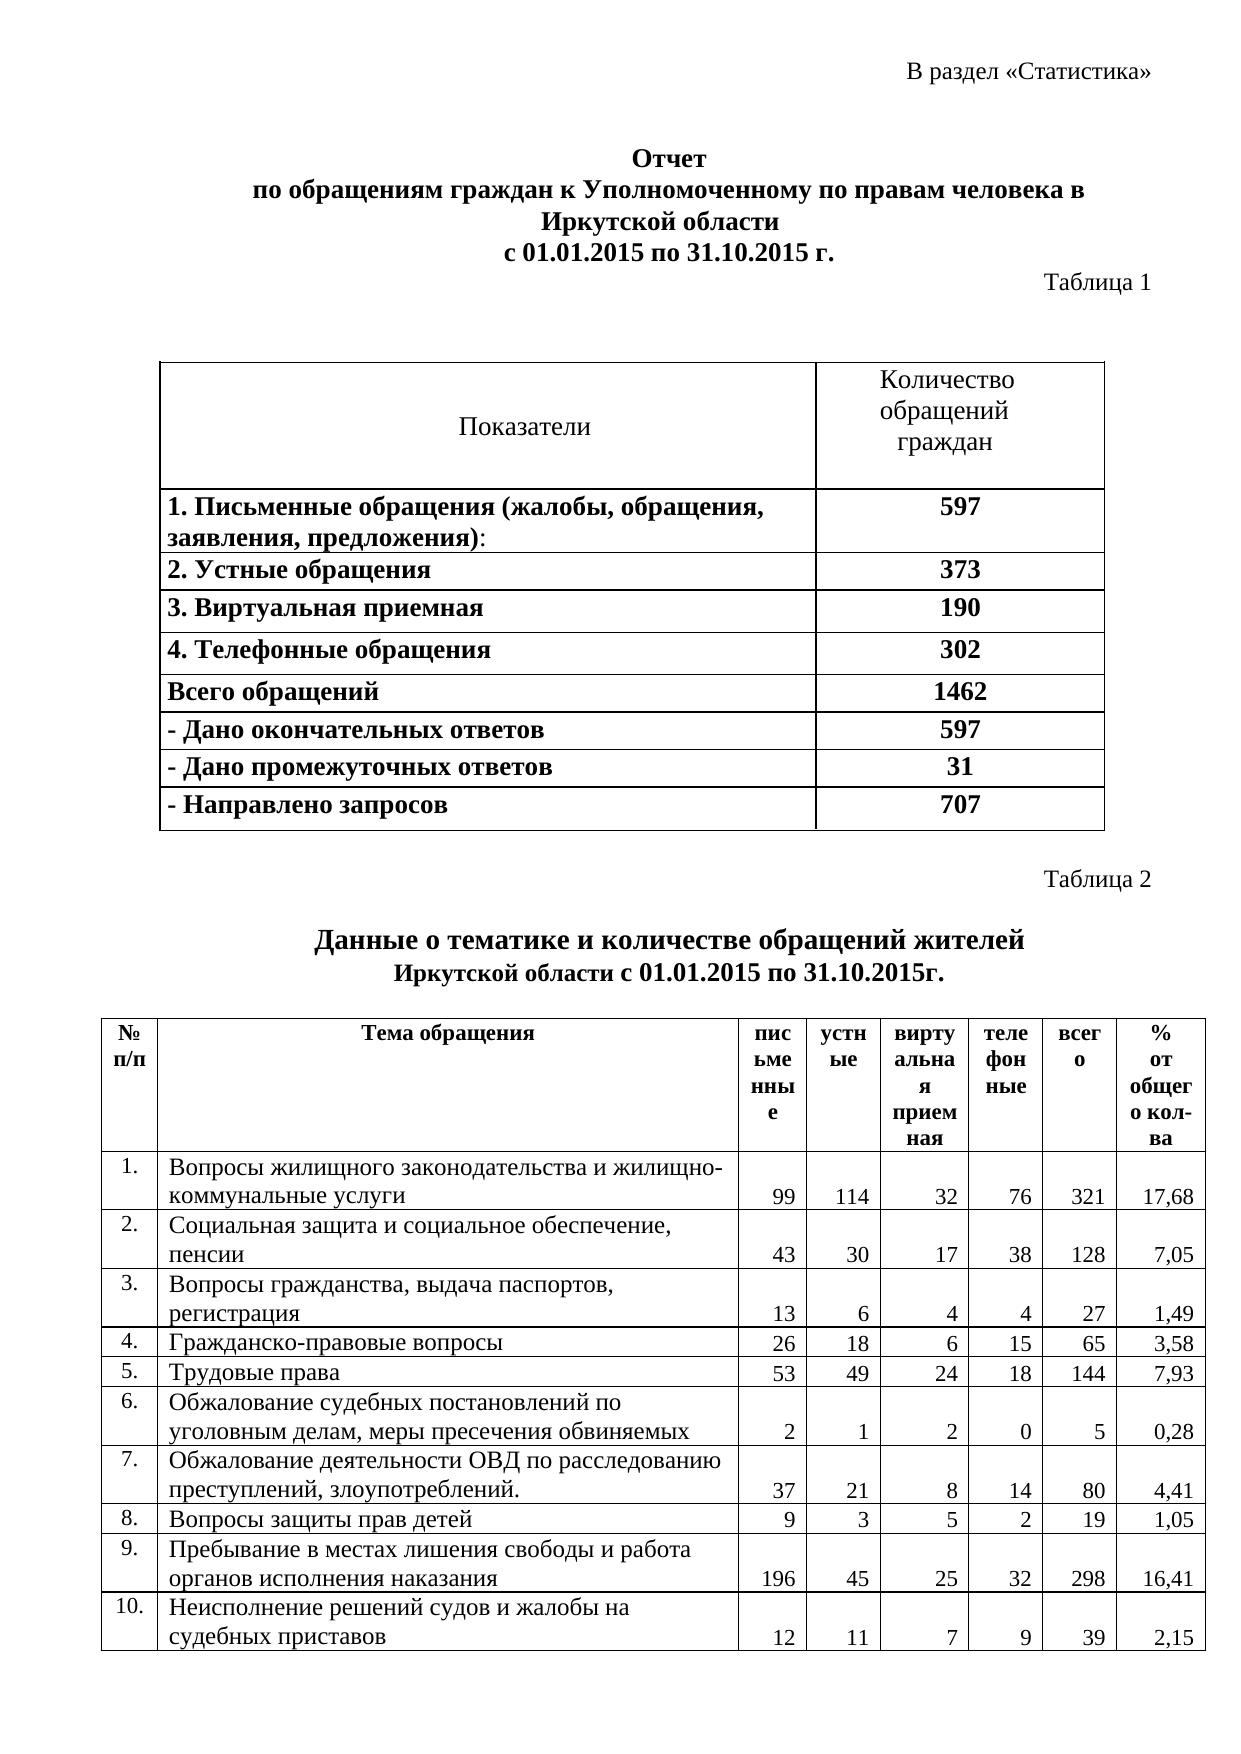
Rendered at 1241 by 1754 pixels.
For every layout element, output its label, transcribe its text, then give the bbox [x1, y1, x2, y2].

table_cell 373 [817, 553, 1104, 589]
table_cell Обжалование деятельности ОВД по расследованию преступлений, злоупотреблений. [158, 1446, 738, 1503]
table_cell 21 [807, 1446, 880, 1503]
table_cell 2 [969, 1504, 1042, 1533]
table_cell Всего обращений [161, 675, 815, 711]
table_cell Вопросы жилищного законодательства и жилищно-коммунальные услуги [158, 1152, 738, 1209]
table_cell 12 [739, 1593, 806, 1650]
table_cell 45 [807, 1534, 880, 1591]
table_cell 1,49 [1117, 1269, 1205, 1326]
table_cell 6 [807, 1269, 880, 1326]
table_cell 9. [102, 1534, 157, 1591]
table_cell 24 [881, 1357, 968, 1386]
table_cell 3 [807, 1504, 880, 1533]
table_cell 65 [1043, 1328, 1116, 1356]
text Таблица 1 [112, 267, 1152, 296]
table_cell 15 [969, 1328, 1042, 1356]
table_cell 99 [739, 1152, 806, 1209]
table_header № п/п [102, 1019, 157, 1151]
table_header Показатели [161, 363, 815, 488]
table_cell 8. [102, 1504, 157, 1533]
table_cell 53 [739, 1357, 806, 1386]
table_cell 707 [817, 788, 1104, 829]
text с 01.01.2015 по 31.10.2015 г. [112, 236, 1152, 267]
table_cell 43 [739, 1210, 806, 1268]
table_cell 4 [881, 1269, 968, 1326]
table_cell 49 [807, 1357, 880, 1386]
table_cell 0,28 [1117, 1387, 1205, 1444]
table_cell 26 [739, 1328, 806, 1356]
table_cell - Дано окончательных ответов [161, 713, 815, 749]
table_cell 597 [817, 490, 1104, 552]
table_cell Пребывание в местах лишения свободы и работа органов исполнения наказания [158, 1534, 738, 1591]
table_cell - Дано промежуточных ответов [161, 750, 815, 786]
table_cell 18 [969, 1357, 1042, 1386]
table_cell 3. Виртуальная приемная [161, 591, 815, 632]
table_cell 4 [969, 1269, 1042, 1326]
table_cell 597 [817, 713, 1104, 749]
table_header Тема обращения [158, 1019, 738, 1151]
table_cell 7 [881, 1593, 968, 1650]
table_header устные [807, 1019, 880, 1151]
table_cell Трудовые права [158, 1357, 738, 1386]
table_cell 13 [739, 1269, 806, 1326]
table_header телефонные [969, 1019, 1042, 1151]
table_cell 17 [881, 1210, 968, 1268]
table_cell 298 [1043, 1534, 1116, 1591]
table_cell 7,93 [1117, 1357, 1205, 1386]
text Таблица 2 [112, 864, 1152, 893]
table_cell 6. [102, 1387, 157, 1444]
table_cell 196 [739, 1534, 806, 1591]
table_cell Обжалование судебных постановлений по уголовным делам, меры пресечения обвиняемых [158, 1387, 738, 1444]
table_cell 10. [102, 1593, 157, 1650]
table_cell 3,58 [1117, 1328, 1205, 1356]
table_cell 18 [807, 1328, 880, 1356]
table_cell 2,15 [1117, 1593, 1205, 1650]
table_cell 9 [969, 1593, 1042, 1650]
table_cell 5 [1043, 1387, 1116, 1444]
table_cell 1. [102, 1152, 157, 1209]
table_cell 190 [817, 591, 1104, 632]
table_cell 8 [881, 1446, 968, 1503]
table_cell 5 [881, 1504, 968, 1533]
table_cell 9 [739, 1504, 806, 1533]
table_cell 7,05 [1117, 1210, 1205, 1268]
table_header Количество обращений граждан [817, 363, 1104, 488]
table_cell 80 [1043, 1446, 1116, 1503]
table_cell 1462 [817, 675, 1104, 711]
table_cell 128 [1043, 1210, 1116, 1268]
table_cell Социальная защита и социальное обеспечение, пенсии [158, 1210, 738, 1268]
table_cell Гражданско-правовые вопросы [158, 1328, 738, 1356]
table_cell 302 [817, 633, 1104, 674]
table_cell 0 [969, 1387, 1042, 1444]
table_cell 2 [739, 1387, 806, 1444]
table_cell 32 [969, 1534, 1042, 1591]
table_cell 5. [102, 1357, 157, 1386]
table_header виртуальная приемная [881, 1019, 968, 1151]
table_header письменные [739, 1019, 806, 1151]
table_cell 2. [102, 1210, 157, 1268]
text В раздел «Статистика» [112, 56, 1152, 85]
table_cell Вопросы гражданства, выдача паспортов, регистрация [158, 1269, 738, 1326]
table_cell 321 [1043, 1152, 1116, 1209]
table_cell 32 [881, 1152, 968, 1209]
table_cell - Направлено запросов [161, 788, 815, 829]
table_cell 16,41 [1117, 1534, 1205, 1591]
table_cell 37 [739, 1446, 806, 1503]
table_cell 144 [1043, 1357, 1116, 1386]
table_cell 76 [969, 1152, 1042, 1209]
table_cell 4. [102, 1328, 157, 1356]
table_cell 1,05 [1117, 1504, 1205, 1533]
table_cell 7. [102, 1446, 157, 1503]
table_cell 1. Письменные обращения (жалобы, обращения, заявления, предложения): [161, 490, 815, 552]
text по обращениям граждан к Уполномоченному по правам человека в Иркутской области [169, 173, 1152, 236]
table_cell 4. Телефонные обращения [161, 633, 815, 674]
text Данные о тематике и количестве обращений жителей [112, 922, 1152, 956]
table_cell 38 [969, 1210, 1042, 1268]
table_cell Вопросы защиты прав детей [158, 1504, 738, 1533]
table_cell 39 [1043, 1593, 1116, 1650]
table_cell 11 [807, 1593, 880, 1650]
table_cell 25 [881, 1534, 968, 1591]
table_cell 6 [881, 1328, 968, 1356]
text ой области с 01.01.2015 по 31.10.2015г. [112, 956, 1152, 987]
table_cell 4,41 [1117, 1446, 1205, 1503]
table_cell 17,68 [1117, 1152, 1205, 1209]
table_cell 19 [1043, 1504, 1116, 1533]
table_cell 2. Устные обращения [161, 553, 815, 589]
text Отчет [169, 142, 1152, 173]
table_cell 114 [807, 1152, 880, 1209]
table_header % от общего кол-ва [1117, 1019, 1205, 1151]
table_cell 2 [881, 1387, 968, 1444]
table_header всего [1043, 1019, 1116, 1151]
table_cell 14 [969, 1446, 1042, 1503]
table_cell Неисполнение решений судов и жалобы на судебных приставов [158, 1593, 738, 1650]
table_cell 27 [1043, 1269, 1116, 1326]
table_cell 30 [807, 1210, 880, 1268]
table_cell 3. [102, 1269, 157, 1326]
table_cell 1 [807, 1387, 880, 1444]
table_cell 31 [817, 750, 1104, 786]
